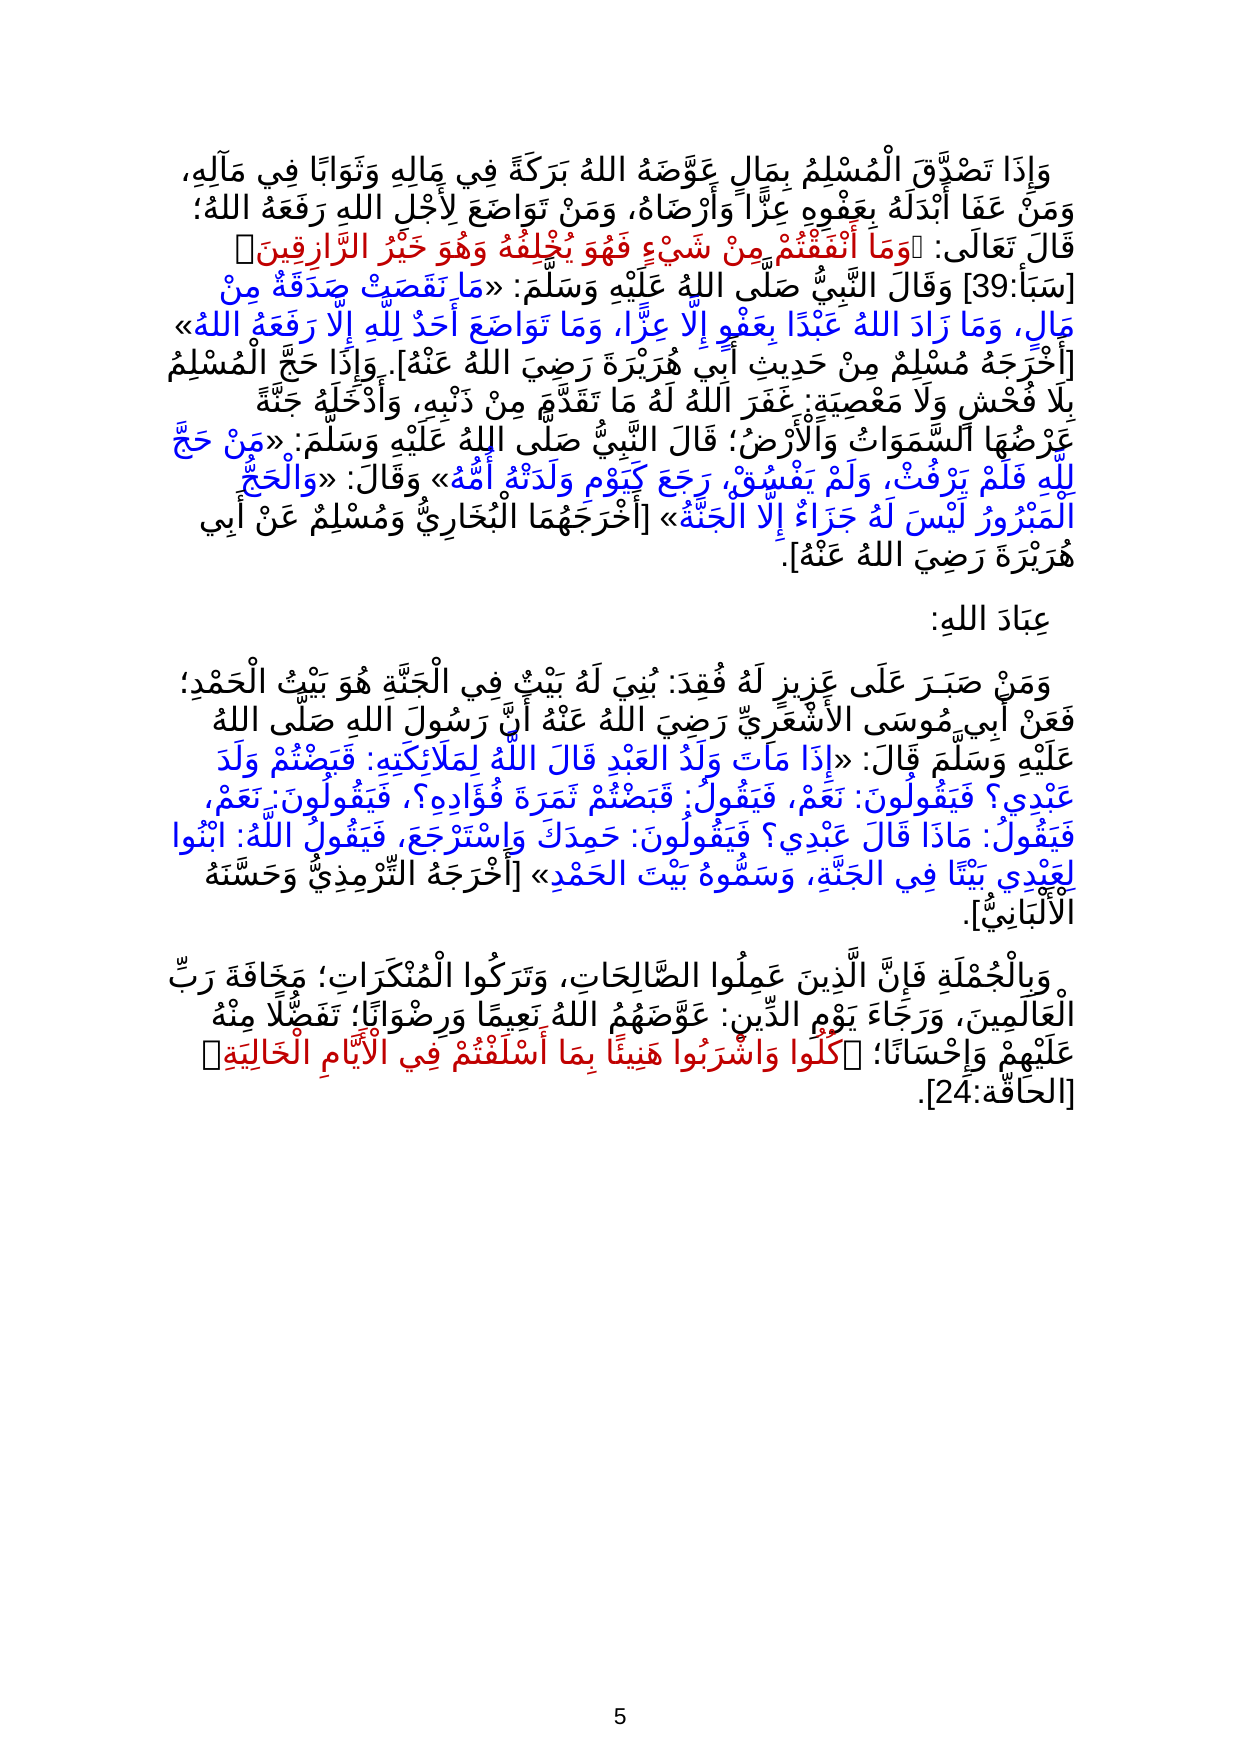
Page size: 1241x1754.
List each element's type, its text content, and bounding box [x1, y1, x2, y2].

text وَبِالْجُمْلَةِ فَإِنَّ الَّذِينَ عَمِلُوا الصَّالِحَاتِ، وَتَرَكُوا الْمُنْكَرَاتِ؛ مَخَافَةَ رَبِّ الْعَالَمِينَ، وَرَجَاءَ يَوْمِ الدِّينِ: عَوَّضَهُمُ اللهُ نَعِيمًا وَرِضْوَانًا؛ تَفَضُّلًا مِنْهُ عَلَيْهِمْ وَإِحْسَانًا؛ كُلُوا وَاشْرَبُوا هَنِيئًا بِمَا أَسْلَفْتُمْ فِي الْأَيَّامِ الْخَالِيَةِ [الحاقّة:24]. [165, 956, 1075, 1111]
text عِبَادَ اللهِ: [165, 599, 1075, 637]
text وَمَنْ صَبَـرَ عَلَى عَزِيزٍ لَهُ فُقِدَ: بُنِيَ لَهُ بَيْتٌ فِي الْجَنَّةِ هُوَ بَيْتُ الْحَمْدِ؛ فَعَنْ أَبِي مُوسَى الأَشْعَرِيِّ رَضِيَ اللهُ عَنْهُ أَنَّ رَسُولَ اللهِ صَلَّى اللهُ عَلَيْهِ وَسَلَّمَ قَالَ: «إِذَا مَاتَ وَلَدُ العَبْدِ قَالَ اللَّهُ لِمَلَائِكَتِهِ: قَبَضْتُمْ وَلَدَ عَبْدِي؟ فَيَقُولُونَ: نَعَمْ، فَيَقُولُ: قَبَضْتُمْ ثَمَرَةَ فُؤَادِهِ؟، فَيَقُولُونَ: نَعَمْ، فَيَقُولُ: مَاذَا قَالَ عَبْدِي؟ فَيَقُولُونَ: حَمِدَكَ وَاسْتَرْجَعَ، فَيَقُولُ اللَّهُ: ابْنُوا لِعَبْدِي بَيْتًا فِي الجَنَّةِ، وَسَمُّوهُ بَيْتَ الحَمْدِ» [أَخْرَجَهُ التِّرْمِذِيُّ وَحَسَّنَهُ الْأَلْبَانِيُّ]. [165, 662, 1075, 931]
text وَإِذَا تَصْدَّقَ الْمُسْلِمُ بِمَالٍ عَوَّضَهُ اللهُ بَرَكَةً فِي مَالِهِ وَثَوَابًا فِي مَآلِهِ، وَمَنْ عَفَا أَبْدَلَهُ بِعَفْوِهِ عِزًّا وَأَرْضَاهُ، وَمَنْ تَوَاضَعَ لِأَجْلِ اللهِ رَفَعَهُ اللهُ؛ قَالَ تَعَالَى: وَمَا أَنْفَقْتُمْ مِنْ شَيْءٍ فَهُوَ يُخْلِفُهُ وَهُوَ خَيْرُ الرَّازِقِينَ [سَبَأ:39] وَقَالَ النَّبِيُّ صَلَّى اللهُ عَلَيْهِ وَسَلَّمَ: «مَا نَقَصَتْ صَدَقَةٌ مِنْ مَالٍ، وَمَا زَادَ اللهُ عَبْدًا بِعَفْوٍ إِلَّا عِزًّا، وَمَا تَوَاضَعَ أَحَدٌ لِلَّهِ إِلَّا رَفَعَهُ اللهُ» [أَخْرَجَهُ مُسْلِمٌ مِنْ حَدِيثِ أَبِي هُرَيْرَةَ رَضِيَ اللهُ عَنْهُ]. وَإِذَا حَجَّ الْمُسْلِمُ بِلَا فُحْشٍ وَلَا مَعْصِيَةٍ: غَفَرَ اللهُ لَهُ مَا تَقَدَّمَ مِنْ ذَنْبِهِ، وَأَدْخَلَهُ جَنَّةً عَرْضُهَا السَّمَوَاتُ وَالْأَرْضُ؛ قَالَ النَّبِيُّ صَلَّى اللهُ عَلَيْهِ وَسَلَّمَ: «مَنْ حَجَّ لِلَّهِ فَلَمْ يَرْفُثْ، وَلَمْ يَفْسُقْ، رَجَعَ كَيَوْمِ وَلَدَتْهُ أُمُّهُ» وَقَالَ: «وَالْحَجُّ الْمَبْرُورُ لَيْسَ لَهُ جَزَاءٌ إِلَّا الْجَنَّةُ» [أَخْرَجَهُمَا الْبُخَارِيُّ وَمُسْلِمٌ عَنْ أَبِي هُرَيْرَةَ رَضِيَ اللهُ عَنْهُ]. [165, 150, 1075, 574]
